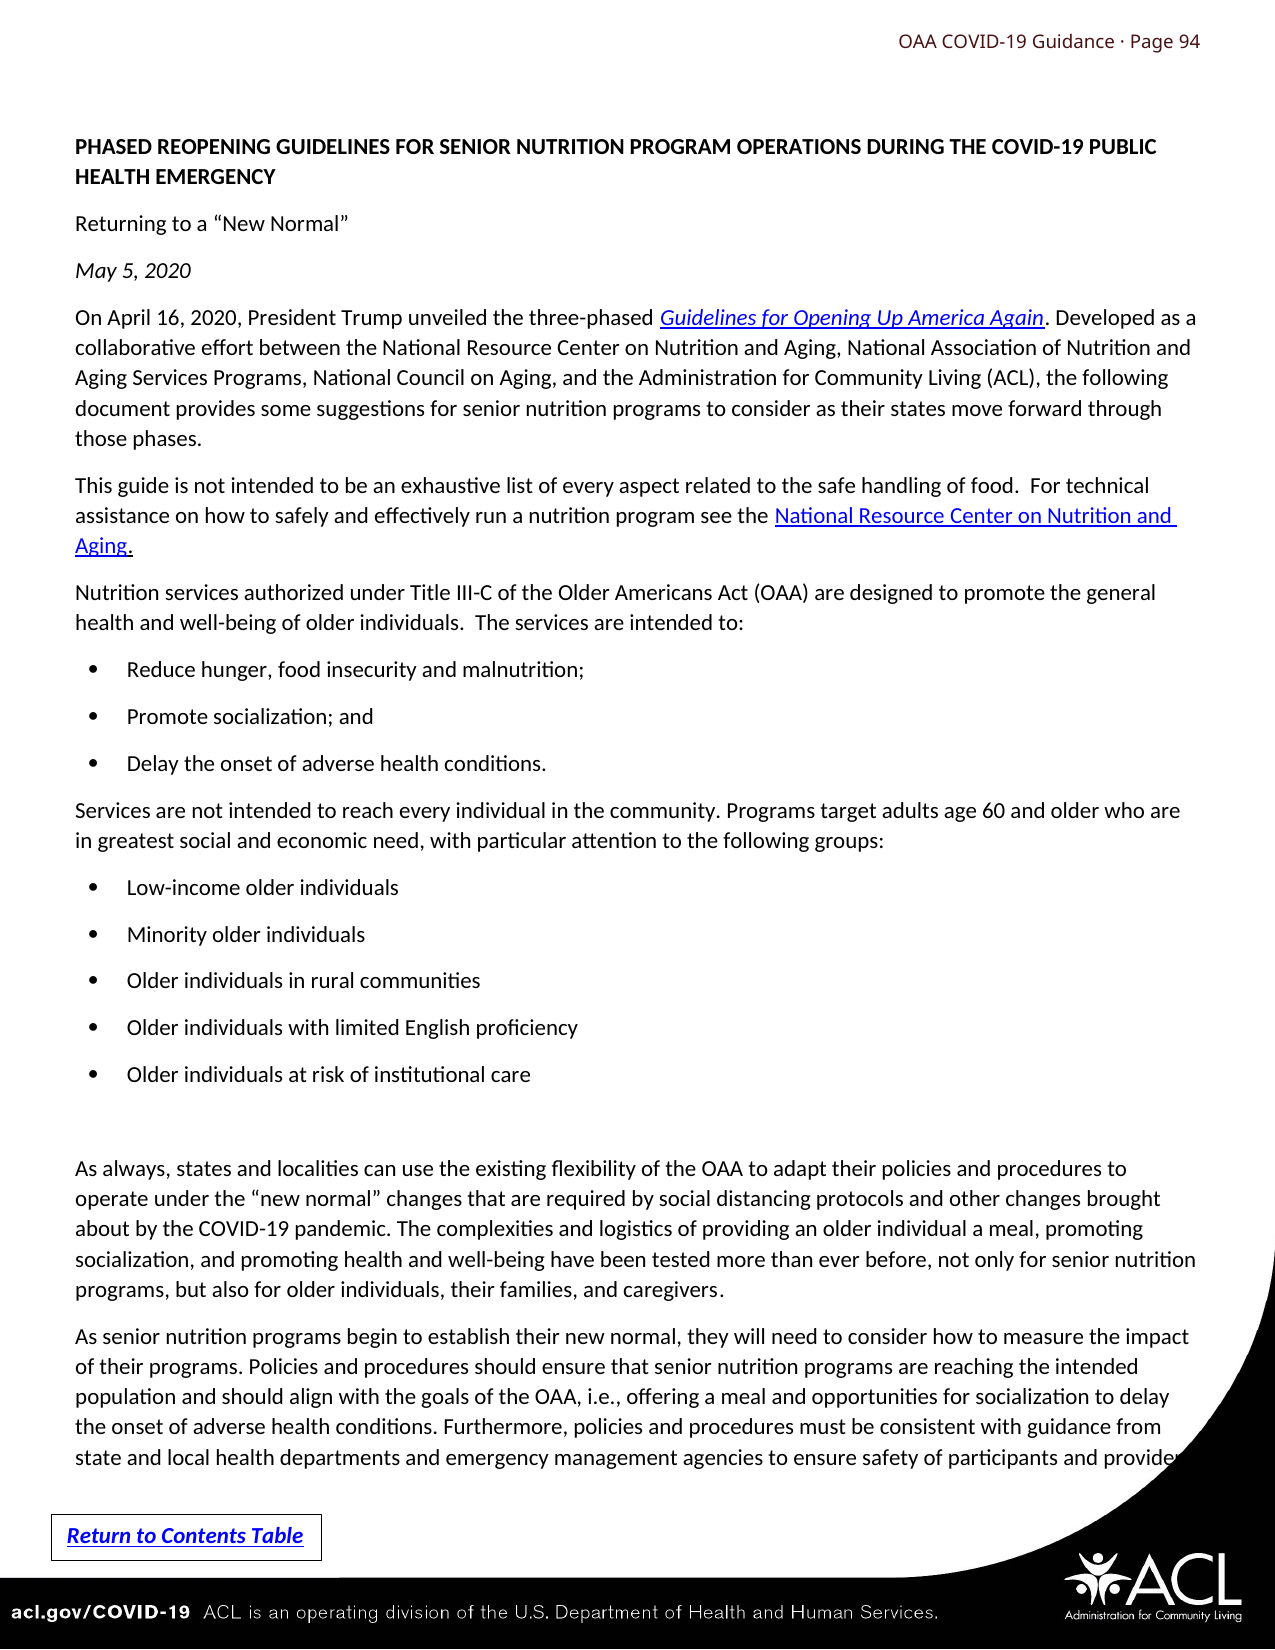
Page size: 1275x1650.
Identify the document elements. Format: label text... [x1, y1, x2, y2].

list Older individuals in rural communities [89, 967, 1200, 995]
text Services are not intended to reach every individual in the community. Programs target adults age 60 and older who are in greatest social and economic need, with particular attention to the following groups: [75, 796, 1200, 854]
picture [0, 1233, 1275, 1649]
text On April 16, 2020, President Trump unveiled the three-phased Guidelines for Opening Up America Again. Developed as a collaborative effort between the National Resource Center on Nutrition and Aging, National Association of Nutrition and Aging Services Programs, National Council on Aging, and the Administration for Community Living (ACL), the following document provides some suggestions for senior nutrition programs to consider as their states move forward through those phases. [75, 303, 1200, 452]
list Older individuals at risk of institutional care [89, 1060, 1200, 1088]
text Returning to a “New Normal” [75, 209, 1200, 237]
list Delay the onset of adverse health conditions. [89, 749, 1200, 777]
list Minority older individuals [89, 920, 1200, 948]
list Low-income older individuals [89, 873, 1200, 901]
text Nutrition services authorized under Title III-C of the Older Americans Act (OAA) are designed to promote the general health and well-being of older individuals. The services are intended to: [75, 578, 1200, 636]
list Promote socialization; and [89, 702, 1200, 730]
text PHASED REOPENING GUIDELINES FOR SENIOR NUTRITION PROGRAM OPERATIONS DURING THE COVID-19 PUBLIC HEALTH EMERGENCY [75, 132, 1200, 191]
list Reduce hunger, food insecurity and malnutrition; [89, 655, 1200, 683]
text This guide is not intended to be an exhaustive list of every aspect related to the safe handling of food. For technical assistance on how to safely and effectively run a nutrition program see the National Resource Center on Nutrition and Aging. [75, 471, 1200, 559]
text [75, 1322, 1200, 1471]
text May 5, 2020 [75, 256, 1200, 284]
text As always, states and localities can use the existing flexibility of the OAA to adapt their policies and procedures to operate under the “new normal” changes that are required by social distancing protocols and other changes brought about by the COVID-19 pandemic. The complexities and logistics of providing an older individual a meal, promoting socialization, and promoting health and well-being have been tested more than ever before, not only for senior nutrition programs, but also for older individuals, their families, and caregivers. [75, 1154, 1200, 1303]
list Older individuals with limited English proficiency [89, 1013, 1200, 1042]
